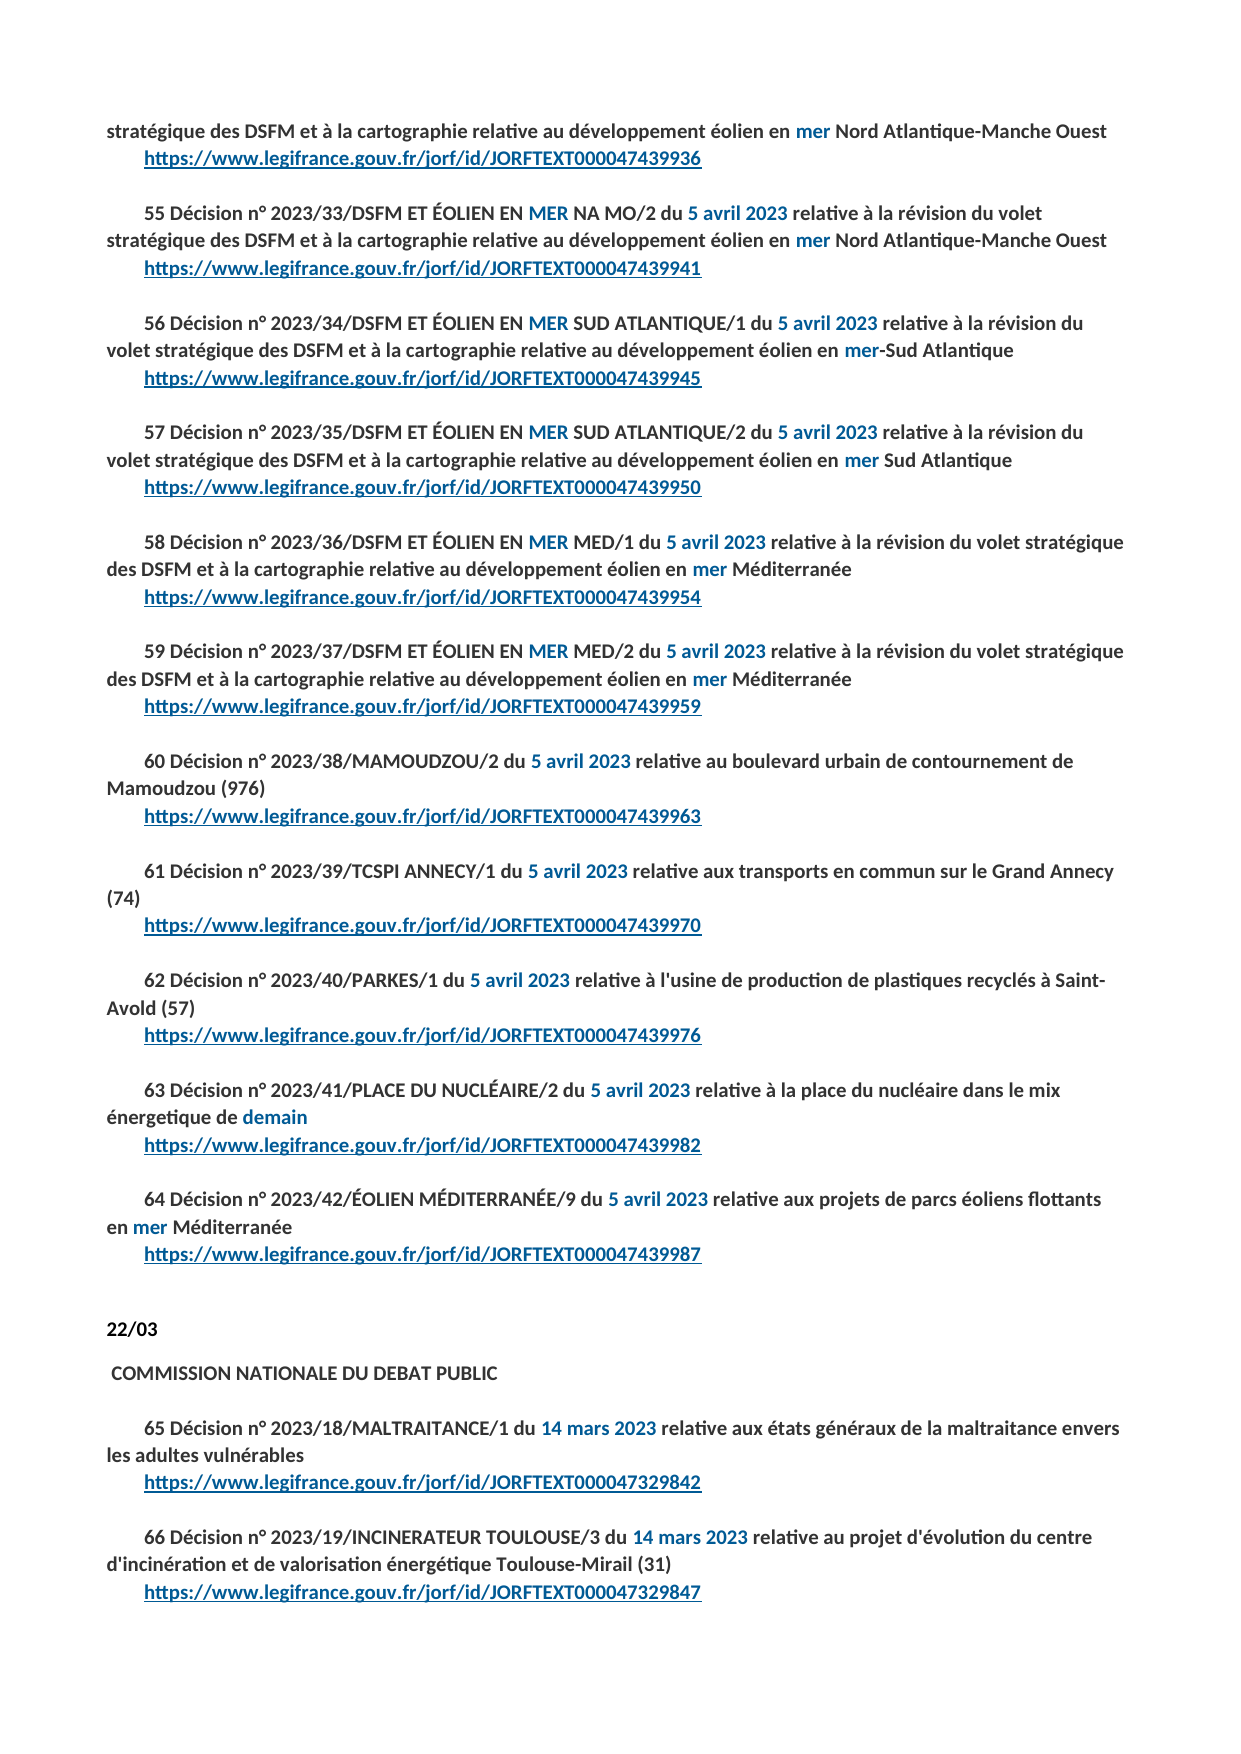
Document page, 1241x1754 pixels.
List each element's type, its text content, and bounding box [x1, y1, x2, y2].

text 22/03 [106, 1316, 1128, 1341]
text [106, 118, 1128, 1297]
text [106, 1360, 1128, 1632]
